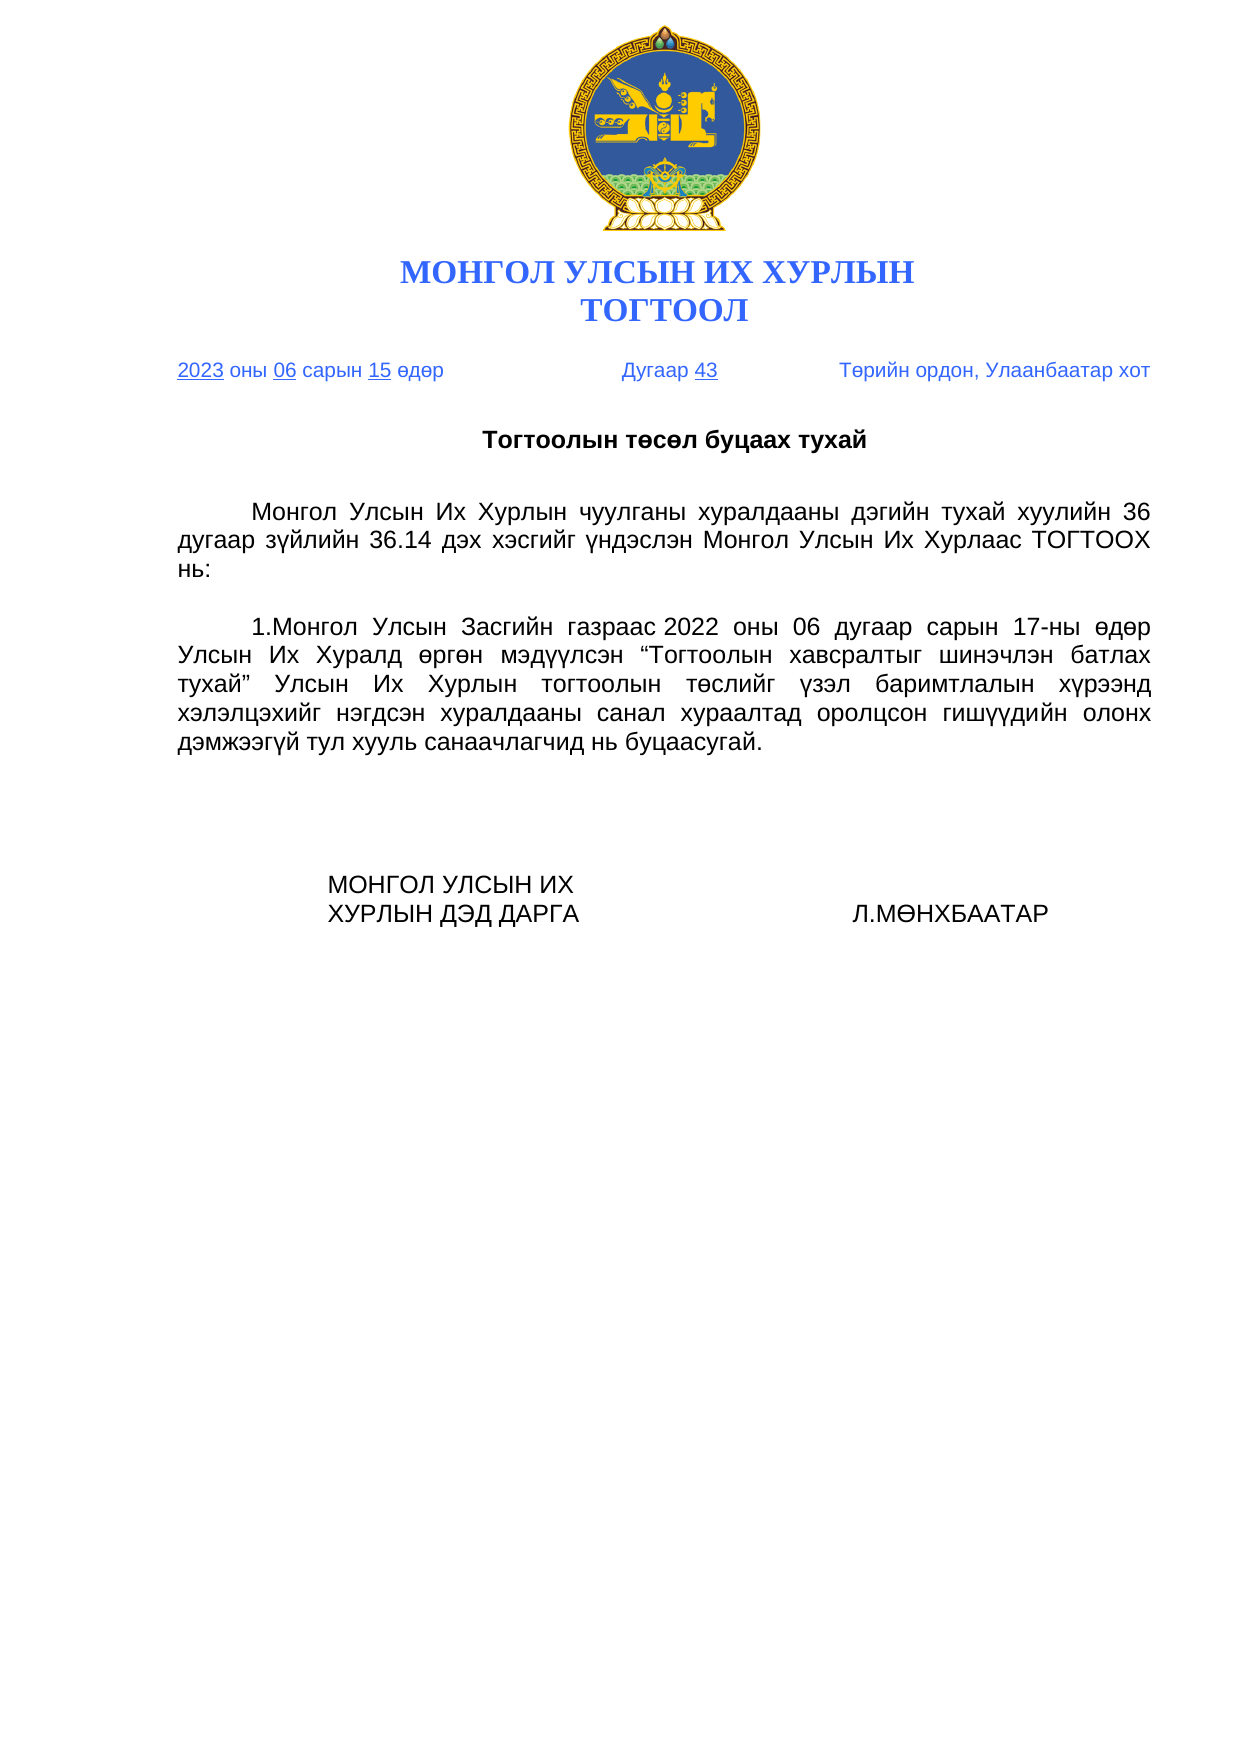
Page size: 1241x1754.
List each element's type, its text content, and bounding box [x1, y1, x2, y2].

text 1.Монгол Улсын Засгийн газраас 2022 оны 06 дугаар сарын 17-ны өдөр Улсын Их Хуралд өргөн мэдүүлсэн “Тогтоолын хавсралтыг шинэчлэн батлах тухай” Улсын Их Хурлын тогтоолын төслийг үзэл баримтлалын хүрээнд хэлэлцэхийг нэгдсэн хуралдааны санал хураалтад оролцсон гишүүдийн олонх дэмжээгүй тул хууль санаачлагчид нь буцаасугай. [177, 612, 1152, 756]
text МОНГОЛ УЛСЫН ИХ [177, 871, 1152, 899]
title МОНГОЛ УЛСЫН ИХ ХУРЛЫН [162, 252, 1152, 291]
text Тогтоолын төсөл буцаах тухай [177, 425, 1152, 454]
text Монгол Улсын Их Хурлын чуулганы хуралдааны дэгийн тухай хуулийн 36 дугаар зүйлийн 36.14 дэх хэсгийг үндэслэн Монгол Улсын Их Хурлаас ТОГТООХ нь: [177, 497, 1152, 583]
subtitle ТОГТООЛ [177, 291, 1152, 329]
text 2023 оны 06 сарын 15 өдөр Дугаар 43 Төрийн ордон, Улаанбаатар хот [177, 358, 1152, 382]
picture [568, 24, 761, 231]
text ХУРЛЫН ДЭД ДАРГА Л.МӨНХБААТАР [177, 899, 1152, 957]
